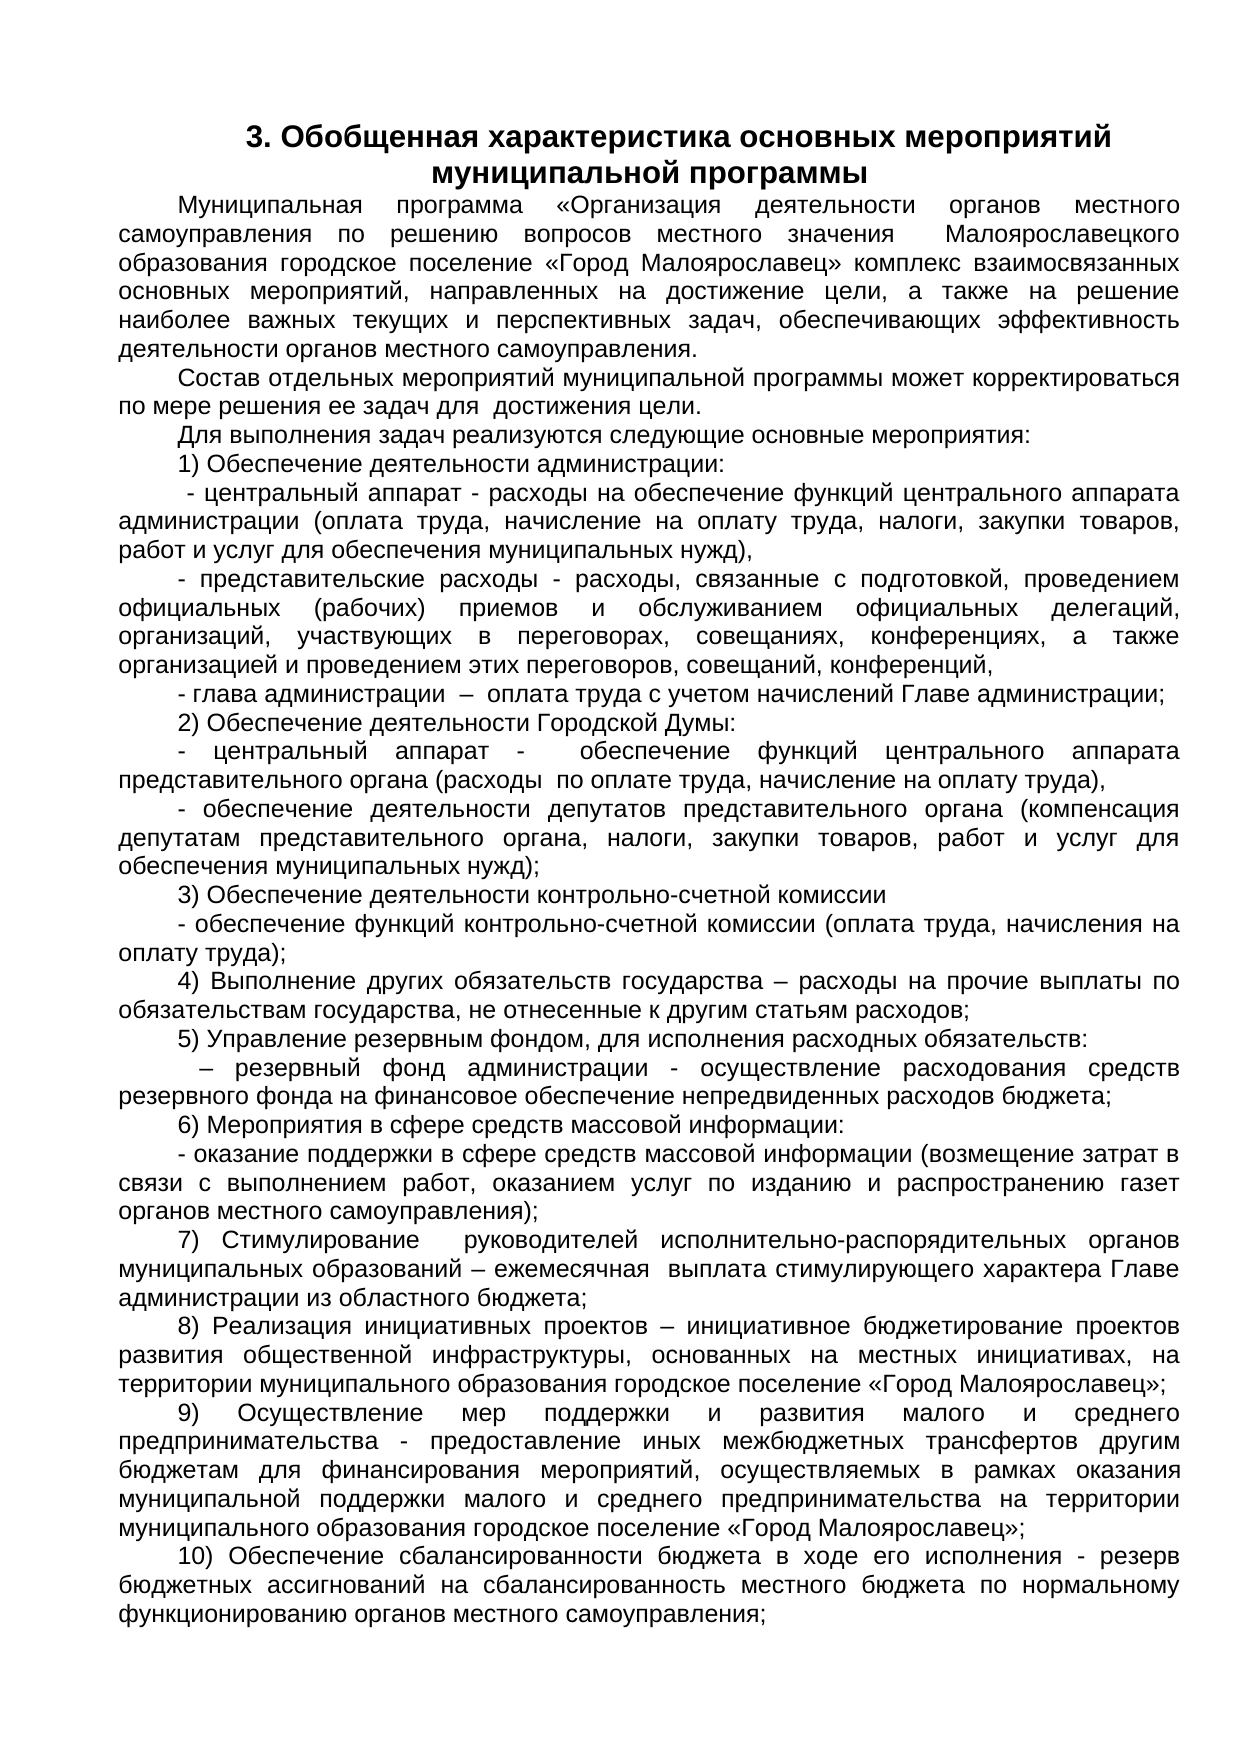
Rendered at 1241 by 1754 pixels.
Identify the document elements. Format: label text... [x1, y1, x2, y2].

text – резервный фонд администрации - осуществление расходования средств резервного фонда на финансовое обеспечение непредвиденных расходов бюджета; [118, 1052, 1181, 1110]
text - обеспечение деятельности депутатов представительного органа (компенсация депутатам представительного органа, налоги, закупки товаров, работ и услуг для обеспечения муниципальных нужд); [118, 794, 1181, 880]
text 2) Обеспечение деятельности Городской Думы: [118, 707, 1181, 736]
text 1) Обеспечение деятельности администрации: [118, 449, 1181, 477]
text - центральный аппарат - расходы на обеспечение функций центрального аппарата администрации (оплата труда, начисление на оплату труда, налоги, закупки товаров, работ и услуг для обеспечения муниципальных нужд), [118, 477, 1181, 564]
text 8) Реализация инициативных проектов – инициативное бюджетирование проектов развития общественной инфраструктуры, основанных на местных инициативах, на территории муниципального образования городское поселение «Город Малоярославец»; [118, 1311, 1181, 1397]
text 5) Управление резервным фондом, для исполнения расходных обязательств: [118, 1024, 1181, 1052]
text Муниципальная программа «Организация деятельности органов местного самоуправления по решению вопросов местного значения Малоярославецкого образования городское поселение «Город Малоярославец» комплекс взаимосвязанных основных мероприятий, направленных на достижение цели, а также на решение наиболее важных текущих и перспективных задач, обеспечивающих эффективность деятельности органов местного самоуправления. [118, 190, 1181, 362]
text 10) Обеспечение сбалансированности бюджета в ходе его исполнения - резерв бюджетных ассигнований на сбалансированность местного бюджета по нормальному функционированию органов местного самоуправления; [118, 1541, 1181, 1627]
text 7) Стимулирование руководителей исполнительно-распорядительных органов муниципальных образований – ежемесячная выплата стимулирующего характера Главе администрации из областного бюджета; [118, 1225, 1181, 1311]
text - глава администрации – оплата труда с учетом начислений Главе администрации; [118, 679, 1181, 707]
text 9) Осуществление мер поддержки и развития малого и среднего предпринимательства - предоставление иных межбюджетных трансфертов другим бюджетам для финансирования мероприятий, осуществляемых в рамках оказания муниципальной поддержки малого и среднего предпринимательства на территории муниципального образования городское поселение «Город Малоярославец»; [118, 1397, 1181, 1541]
text - центральный аппарат - обеспечение функций центрального аппарата представительного органа (расходы по оплате труда, начисление на оплату труда), [118, 736, 1181, 794]
text 3) Обеспечение деятельности контрольно-счетной комиссии [118, 880, 1181, 909]
text 3. Обобщенная характеристика основных мероприятий муниципальной программы [118, 118, 1181, 190]
text Состав отдельных мероприятий муниципальной программы может корректироваться по мере решения ее задач для достижения цели. [118, 362, 1181, 420]
text 4) Выполнение других обязательств государства – расходы на прочие выплаты по обязательствам государства, не отнесенные к другим статьям расходов; [118, 966, 1181, 1024]
text 6) Мероприятия в сфере средств массовой информации: [118, 1110, 1181, 1139]
text - представительские расходы - расходы, связанные с подготовкой, проведением официальных (рабочих) приемов и обслуживанием официальных делегаций, организаций, участвующих в переговорах, совещаниях, конференциях, а также организацией и проведением этих переговоров, совещаний, конференций, [118, 564, 1181, 679]
text - оказание поддержки в сфере средств массовой информации (возмещение затрат в связи с выполнением работ, оказанием услуг по изданию и распространению газет органов местного самоуправления); [118, 1139, 1181, 1225]
text - обеспечение функций контрольно-счетной комиссии (оплата труда, начисления на оплату труда); [118, 909, 1181, 966]
text Для выполнения задач реализуются следующие основные мероприятия: [118, 420, 1181, 449]
